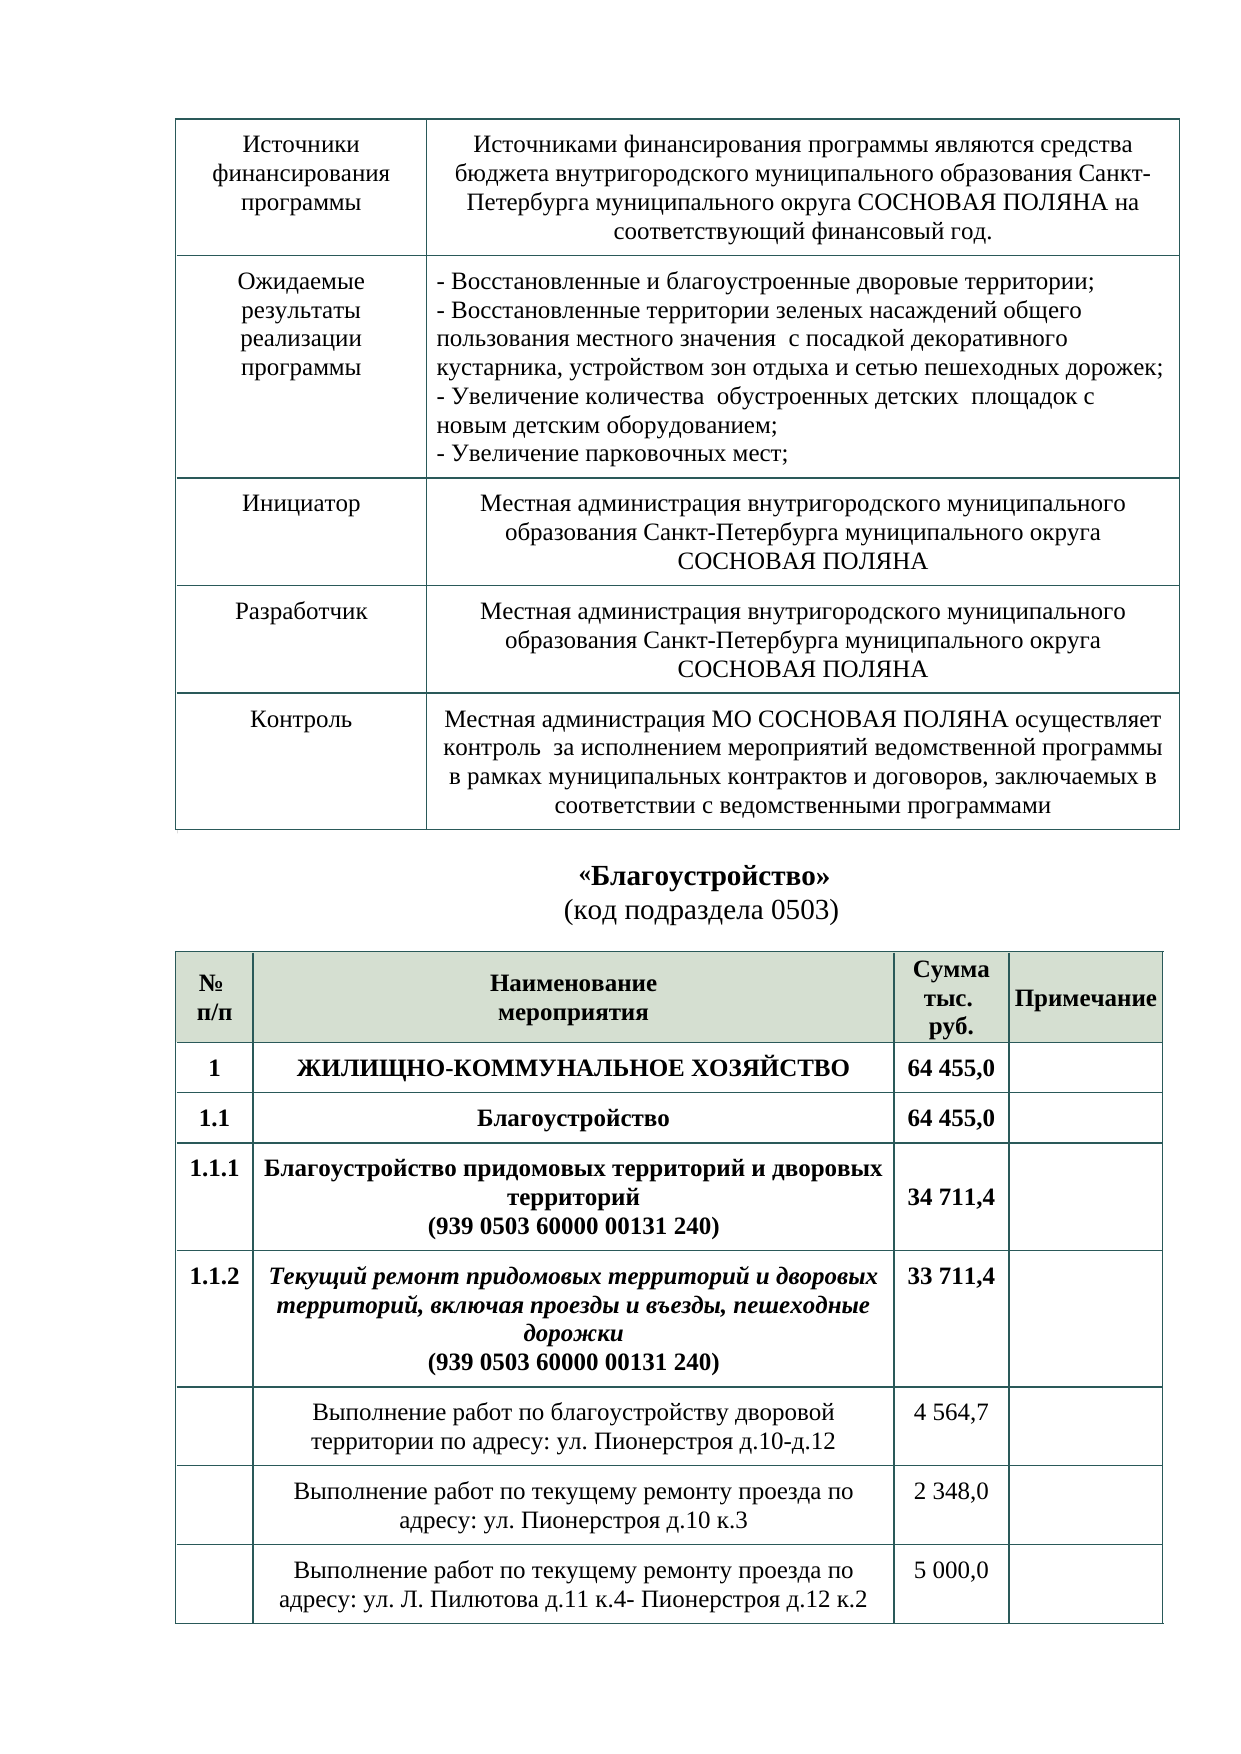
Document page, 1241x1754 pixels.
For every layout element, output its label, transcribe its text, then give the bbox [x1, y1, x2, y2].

table_cell Местная администрация внутригородского муниципального образования Санкт-Петербурга муниципального округа СОСНОВАЯ ПОЛЯНА [427, 479, 1179, 585]
table_cell 33 711,4 [895, 1251, 1008, 1386]
table_header № п/п [176, 952, 253, 1042]
table_cell Выполнение работ по благоустройству дворовой территории по адресу: ул. Пионерстроя д.10-д.12 [254, 1388, 893, 1465]
table_cell Инициатор [176, 478, 426, 585]
table_cell Источники финансирования программы [176, 120, 426, 254]
table_cell [1010, 1144, 1162, 1249]
text «Благоустройство» [177, 858, 1152, 892]
table_cell 1.1 [176, 1093, 252, 1142]
table_cell Разработчик [176, 586, 426, 692]
table_cell [176, 1387, 252, 1465]
table_cell Ожидаемые результаты реализации программы [176, 256, 426, 477]
table_cell 1.1.2 [176, 1251, 252, 1386]
table_cell 5 000,0 [895, 1545, 1008, 1622]
table_header Примечание [1010, 952, 1162, 1042]
table_cell Местная администрация МО СОСНОВАЯ ПОЛЯНА осуществляет контроль за исполнением мероприятий ведомственной программы в рамках муниципальных контрактов и договоров, заключаемых в соответствии с ведомственными программами [427, 694, 1179, 829]
table_cell ЖИЛИЩНО-КОММУНАЛЬНОЕ ХОЗЯЙСТВО [254, 1043, 893, 1092]
table_cell [1010, 1251, 1162, 1386]
table_cell [1010, 1093, 1162, 1142]
table_cell [176, 1545, 252, 1622]
text (код подраздела 0503) [177, 892, 1152, 925]
table_cell Источниками финансирования программы являются средства бюджета внутригородского муниципального образования Санкт-Петербурга муниципального округа СОСНОВАЯ ПОЛЯНА на соответствующий финансовый год. [427, 120, 1179, 254]
table_cell 34 711,4 [895, 1144, 1008, 1249]
table_cell Контроль [176, 693, 426, 829]
table_cell Благоустройство придомовых территорий и дворовых территорий (939 0503 60000 00131 240) [254, 1144, 893, 1249]
table_cell [176, 1466, 252, 1544]
table_header Наименование мероприятия [254, 952, 894, 1042]
table_header Сумма тыс. руб. [895, 952, 1009, 1042]
table_cell [1010, 1545, 1162, 1622]
table_cell 64 455,0 [895, 1093, 1008, 1142]
table_cell Благоустройство [254, 1093, 893, 1142]
table_cell 1.1.1 [176, 1143, 252, 1249]
table_cell [1010, 1043, 1162, 1092]
table_cell Выполнение работ по текущему ремонту проезда по адресу: ул. Л. Пилютова д.11 к.4- Пионерстроя д.12 к.2 [254, 1545, 893, 1622]
table_cell Местная администрация внутригородского муниципального образования Санкт-Петербурга муниципального округа СОСНОВАЯ ПОЛЯНА [427, 586, 1179, 692]
table_cell 2 348,0 [895, 1466, 1008, 1544]
table_cell - Восстановленные и благоустроенные дворовые территории; - Восстановленные территории зеленых насаждений общего пользования местного значения с посадкой декоративного кустарника, устройством зон отдыха и сетью пешеходных дорожек; - Увеличение количества обустроенных детских площадок с новым детским оборудованием; - Увеличение парковочных мест; [427, 256, 1179, 477]
table_cell 1 [176, 1043, 252, 1092]
table_cell Текущий ремонт придомовых территорий и дворовых территорий, включая проезды и въезды, пешеходные дорожки (939 0503 60000 00131 240) [254, 1251, 893, 1386]
table_cell 64 455,0 [895, 1043, 1008, 1092]
table_cell [1010, 1388, 1162, 1465]
table_cell Выполнение работ по текущему ремонту проезда по адресу: ул. Пионерстроя д.10 к.3 [254, 1466, 893, 1544]
table_cell 4 564,7 [895, 1388, 1008, 1465]
table_cell [1010, 1466, 1162, 1544]
